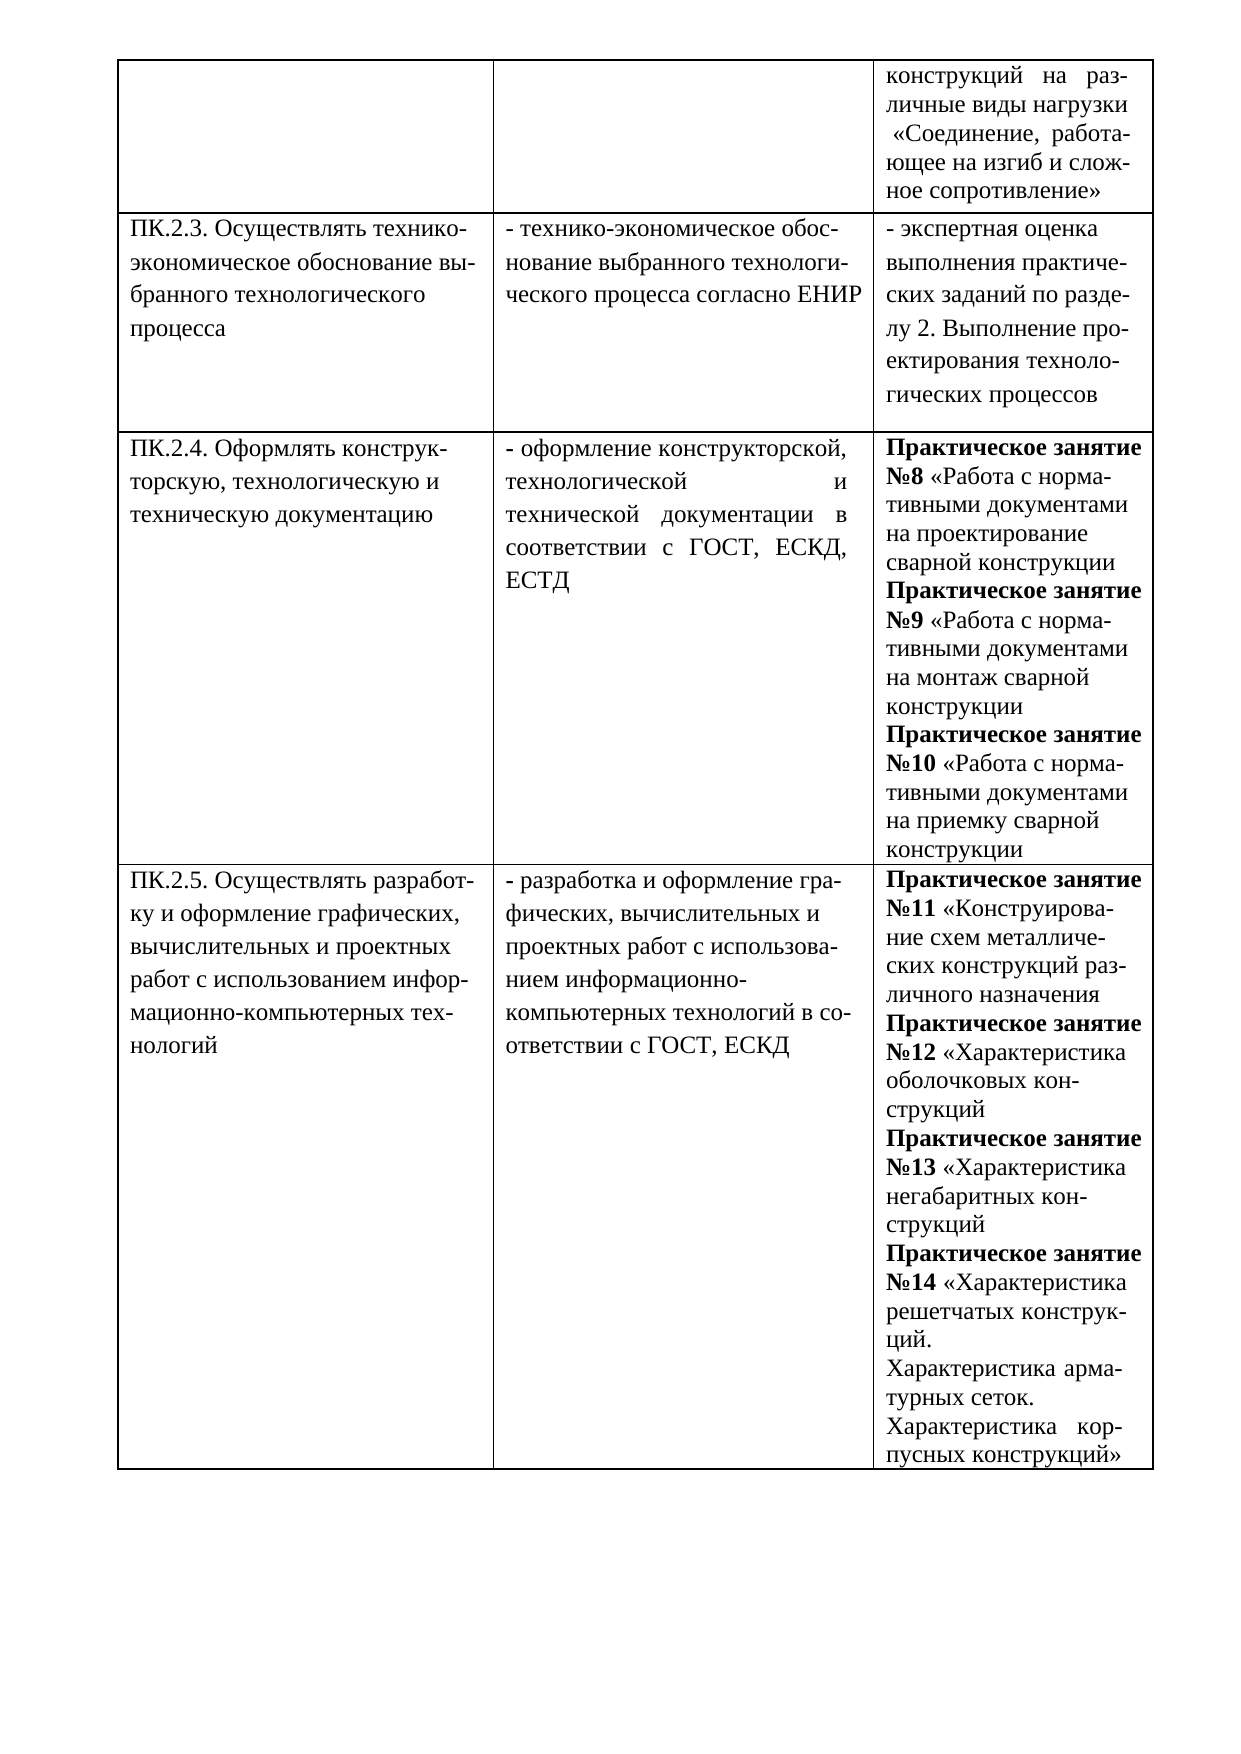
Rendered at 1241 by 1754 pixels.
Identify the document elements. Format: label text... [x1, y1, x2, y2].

table_cell ПК.2.3. Осуществлять технико- экономическое обоснование вы- бранного технологического процесса [119, 214, 493, 431]
table_cell Практическое занятие №8 «Работа с норма- тивными документами на проектирование сварной конструкции Практическое занятие №9 «Работа с норма- тивными документами на монтаж сварной конструкции Практическое занятие №10 «Работа с норма- тивными документами на приемку сварной конструкции [874, 433, 1152, 863]
table_cell ПК.2.5. Осуществлять разработ- ку и оформление графических, вычислительных и проектных работ с использованием инфор- мационно-компьютерных тех- нологий [119, 865, 493, 1468]
table_cell конструкций на раз- личные виды нагрузки «Соединение, работа- ющее на изгиб и слож- ное сопротивление» [874, 61, 1152, 212]
table_cell - оформление конструкторской, технологической и технической документации в соответствии с ГОСТ, ЕСКД, ЕСТД [494, 433, 873, 863]
table_cell - экспертная оценка выполнения практиче- ских заданий по разде- лу 2. Выполнение про- ектирования техноло- гических процессов [874, 214, 1152, 431]
table_cell [119, 61, 493, 212]
table_cell - разработка и оформление гра- фических, вычислительных и проектных работ с использова- нием информационно- компьютерных технологий в со- ответствии с ГОСТ, ЕСКД [494, 865, 873, 1468]
table_cell [494, 61, 873, 212]
table_cell - технико-экономическое обос- нование выбранного технологи- ческого процесса согласно ЕНИР [494, 214, 873, 431]
table_cell ПК.2.4. Оформлять конструк- торскую, технологическую и техническую документацию [119, 433, 493, 863]
table_cell Практическое занятие №11 «Конструирова- ние схем металличе- ских конструкций раз- личного назначения Практическое занятие №12 «Характеристика оболочковых кон- струкций Практическое занятие №13 «Характеристика негабаритных кон- струкций Практическое занятие №14 «Характеристика решетчатых конструк- ций. Характеристика арма- турных сеток. Характеристика кор- пусных конструкций» [874, 865, 1152, 1468]
